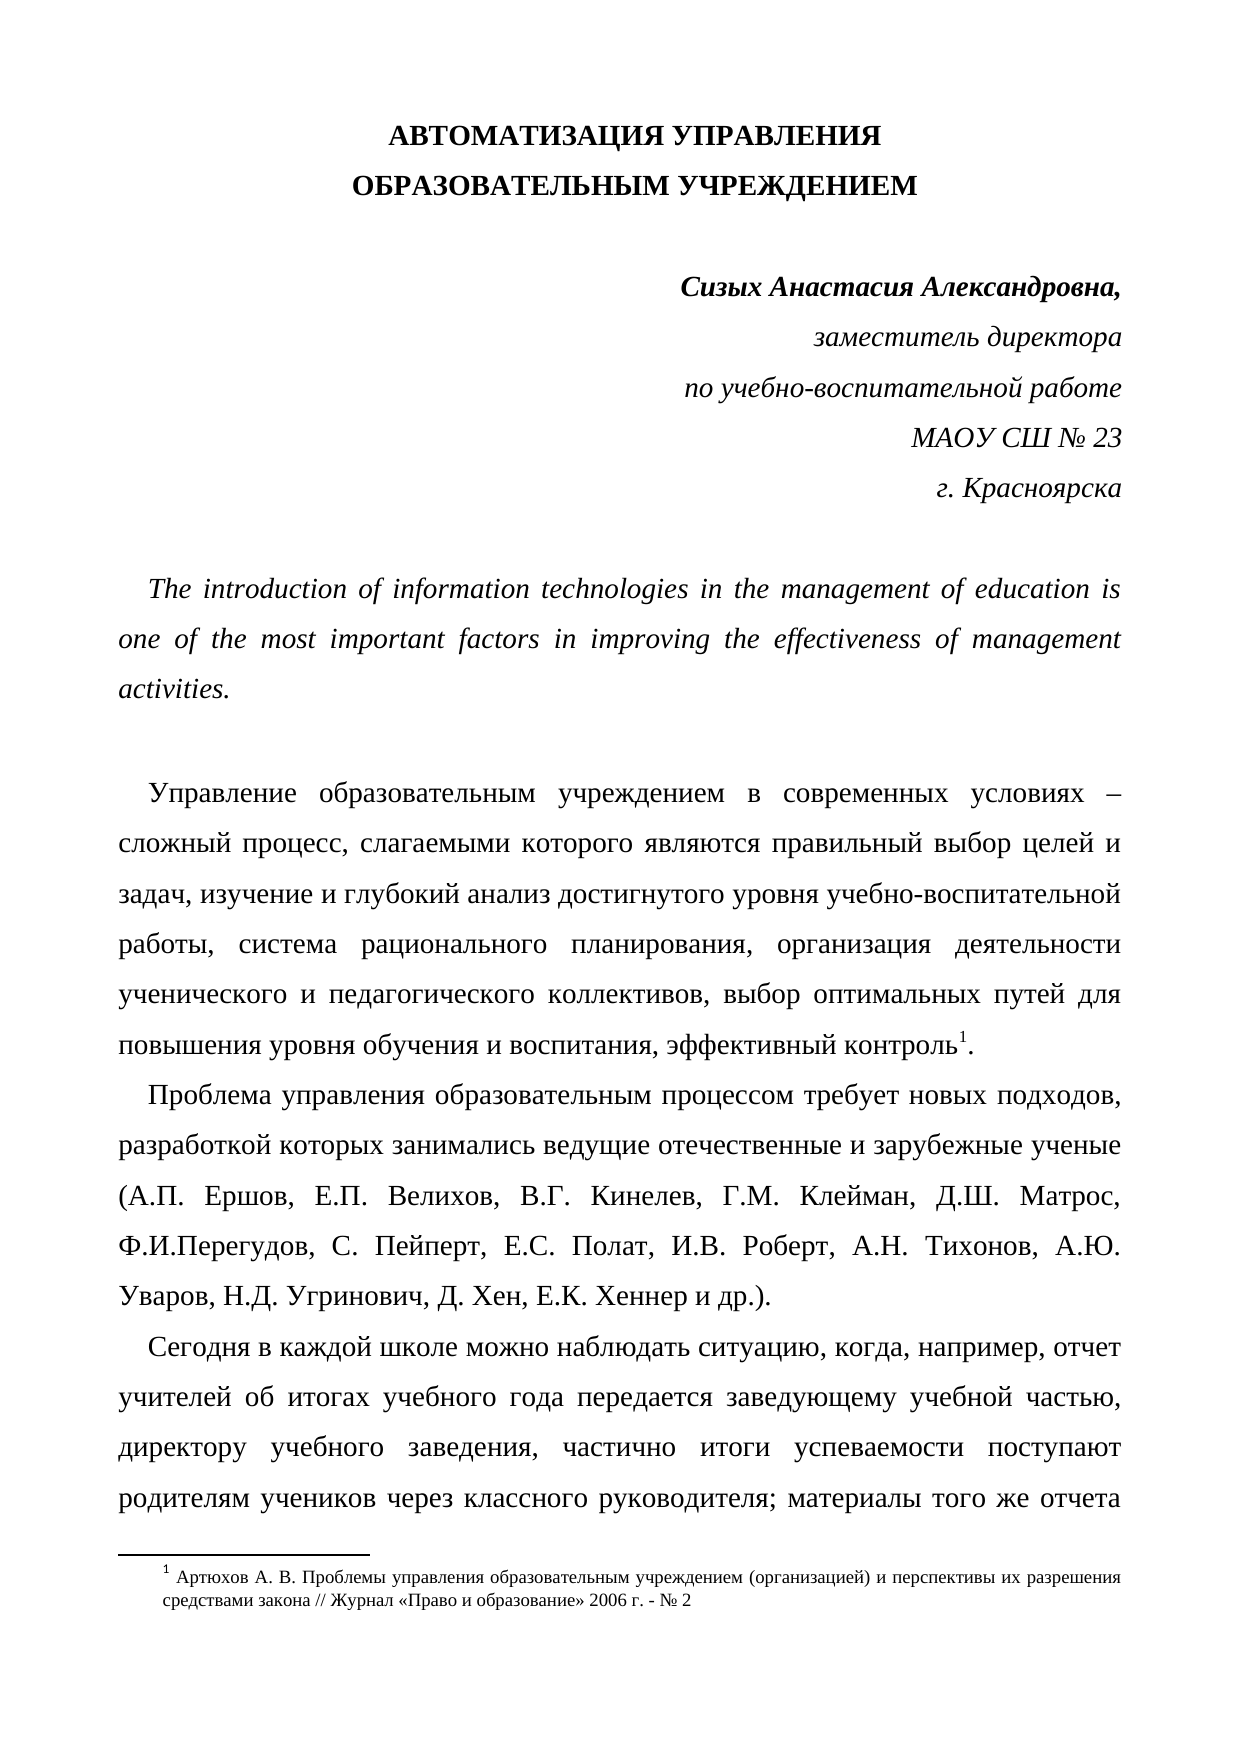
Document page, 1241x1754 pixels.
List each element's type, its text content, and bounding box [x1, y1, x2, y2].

text Проблема управления образовательным процессом требует новых подходов, разработкой которых занимались ведущие отечественные и зарубежные ученые (А.П. Ершов, Е.П. Велихов, В.Г. Кинелев, Г.М. Клейман, Д.Ш. Матрос, Ф.И.Перегудов, С. Пейперт, Е.С. Полат, И.В. Роберт, А.Н. Тихонов, А.Ю. Уваров, Н.Д. Угринович, Д. Хен, Е.К. Хеннер и др.). [118, 1077, 1122, 1312]
text по учебно-воспитательной работе [118, 370, 1122, 403]
text Сизых Анастасия Александровна, [118, 269, 1122, 303]
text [118, 1329, 1122, 1513]
text The introduction of information technologies in the management of education is one of the most important factors in improving the effectiveness of management activities. [118, 571, 1122, 705]
text Автоматизация управления [118, 118, 1122, 152]
text Управление образовательным учреждением в современных условиях – сложный процесс, слагаемыми которого являются правильный выбор целей и задач, изучение и глубокий анализ достигнутого уровня учебно-воспитательной работы, система рационального планирования, организация деятельности ученического и педагогического коллективов, выбор оптимальных путей для повышения уровня обучения и воспитания, эффективный контроль. [118, 775, 1122, 1060]
text образовательным учреждением [118, 168, 1122, 202]
text г. Красноярска [118, 470, 1122, 504]
text МАОУ СШ № 23 [118, 420, 1122, 453]
text заместитель директора [118, 319, 1122, 353]
